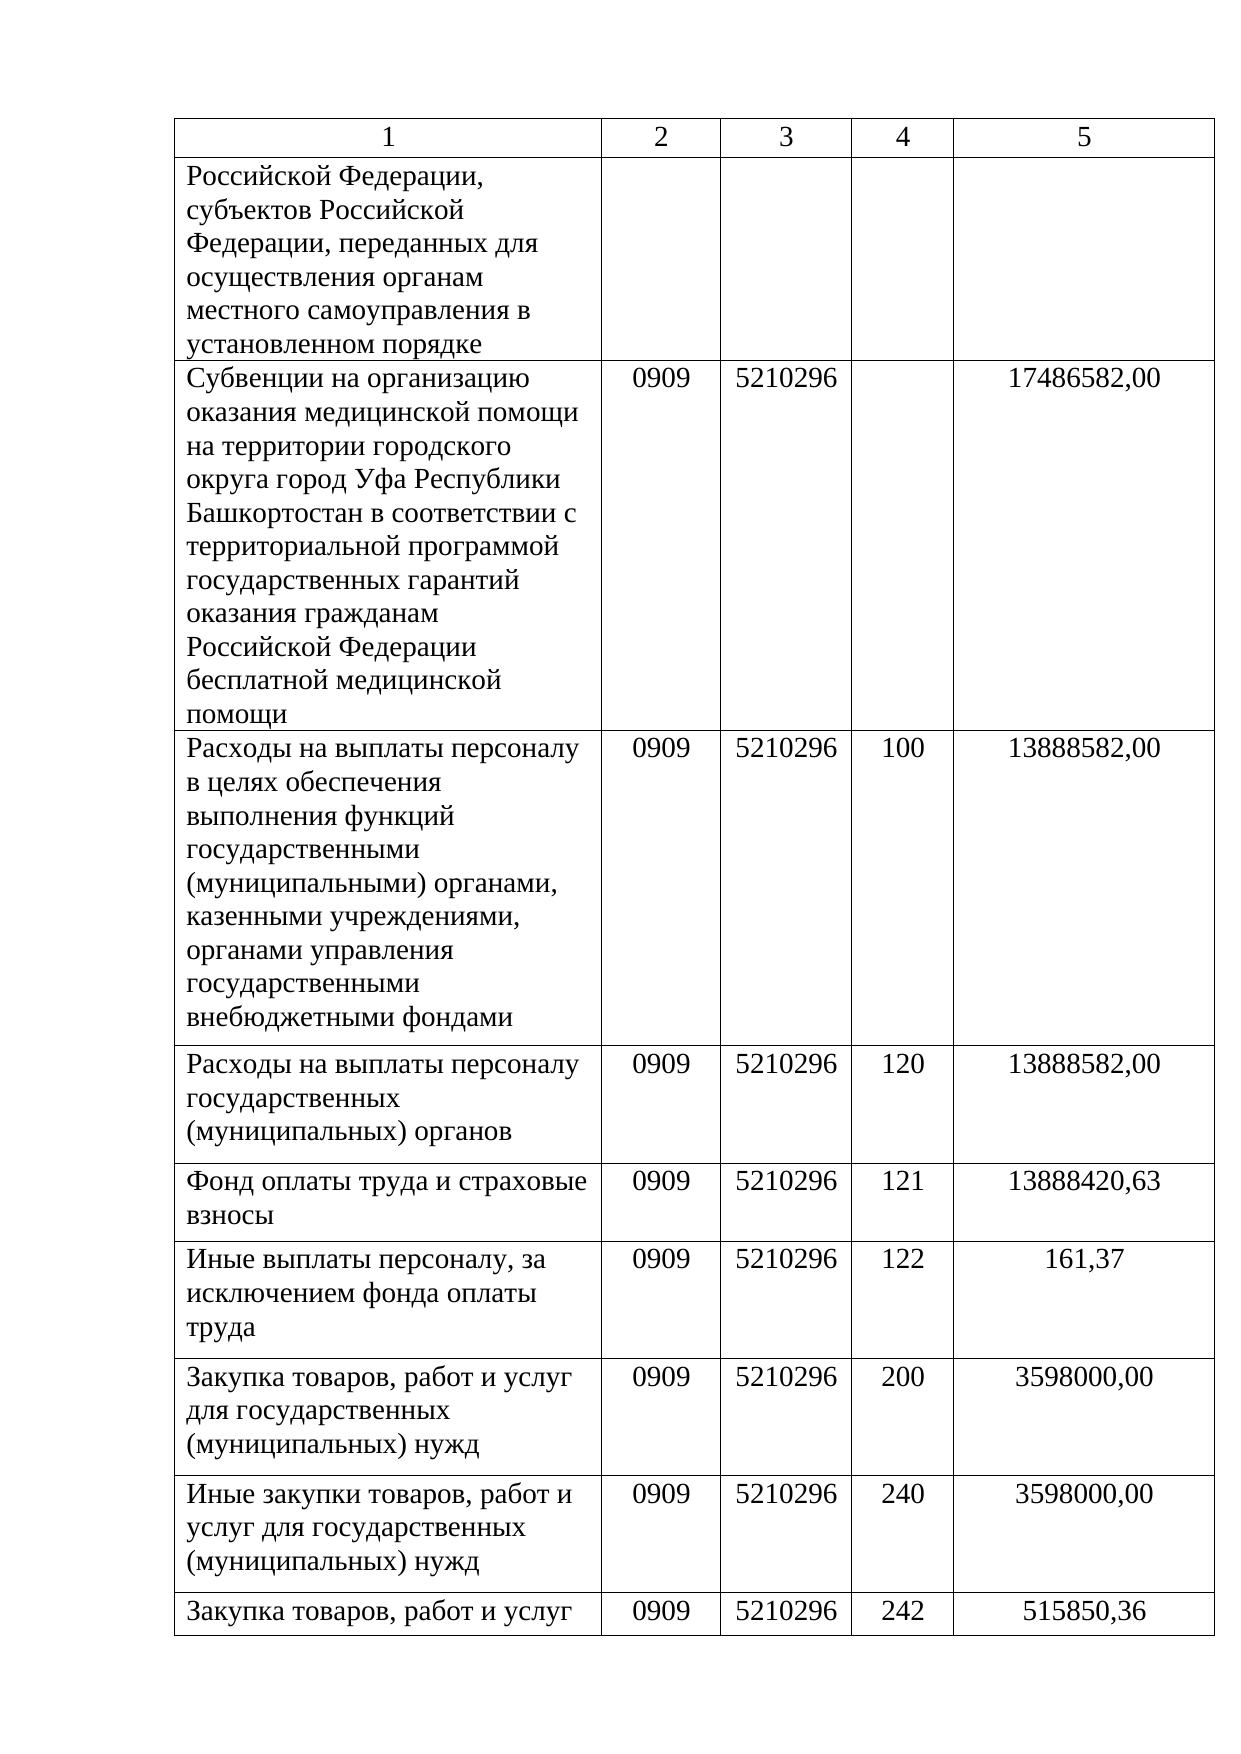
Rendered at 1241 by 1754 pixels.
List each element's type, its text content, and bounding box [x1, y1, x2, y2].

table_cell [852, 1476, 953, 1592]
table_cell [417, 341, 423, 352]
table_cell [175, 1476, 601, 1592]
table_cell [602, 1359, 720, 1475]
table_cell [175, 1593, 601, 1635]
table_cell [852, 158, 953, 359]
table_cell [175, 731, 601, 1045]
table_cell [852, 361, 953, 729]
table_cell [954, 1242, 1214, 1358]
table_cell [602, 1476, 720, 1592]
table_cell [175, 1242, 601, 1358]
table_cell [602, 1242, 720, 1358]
table_header 3 [721, 119, 851, 157]
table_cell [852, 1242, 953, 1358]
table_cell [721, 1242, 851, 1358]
table_header 1 [175, 119, 601, 157]
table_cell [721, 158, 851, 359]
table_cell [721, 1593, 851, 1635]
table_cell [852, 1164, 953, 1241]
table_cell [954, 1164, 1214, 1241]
table_header 5 [954, 119, 1214, 157]
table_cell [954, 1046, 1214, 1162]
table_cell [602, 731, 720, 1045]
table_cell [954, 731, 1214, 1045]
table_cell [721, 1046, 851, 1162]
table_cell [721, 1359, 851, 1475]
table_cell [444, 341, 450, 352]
table_header 2 [602, 119, 720, 157]
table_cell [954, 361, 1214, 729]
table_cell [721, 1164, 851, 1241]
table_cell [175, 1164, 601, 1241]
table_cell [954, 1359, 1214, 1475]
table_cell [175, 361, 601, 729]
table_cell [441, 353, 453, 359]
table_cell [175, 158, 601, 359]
table_header 4 [852, 119, 953, 157]
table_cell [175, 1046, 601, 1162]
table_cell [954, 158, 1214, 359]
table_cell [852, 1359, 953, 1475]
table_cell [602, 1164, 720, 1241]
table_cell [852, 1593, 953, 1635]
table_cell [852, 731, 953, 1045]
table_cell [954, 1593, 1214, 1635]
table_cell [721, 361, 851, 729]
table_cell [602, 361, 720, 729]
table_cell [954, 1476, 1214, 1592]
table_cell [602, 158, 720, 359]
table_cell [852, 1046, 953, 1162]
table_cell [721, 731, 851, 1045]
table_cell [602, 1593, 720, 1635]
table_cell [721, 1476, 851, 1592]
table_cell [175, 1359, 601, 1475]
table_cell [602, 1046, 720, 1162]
